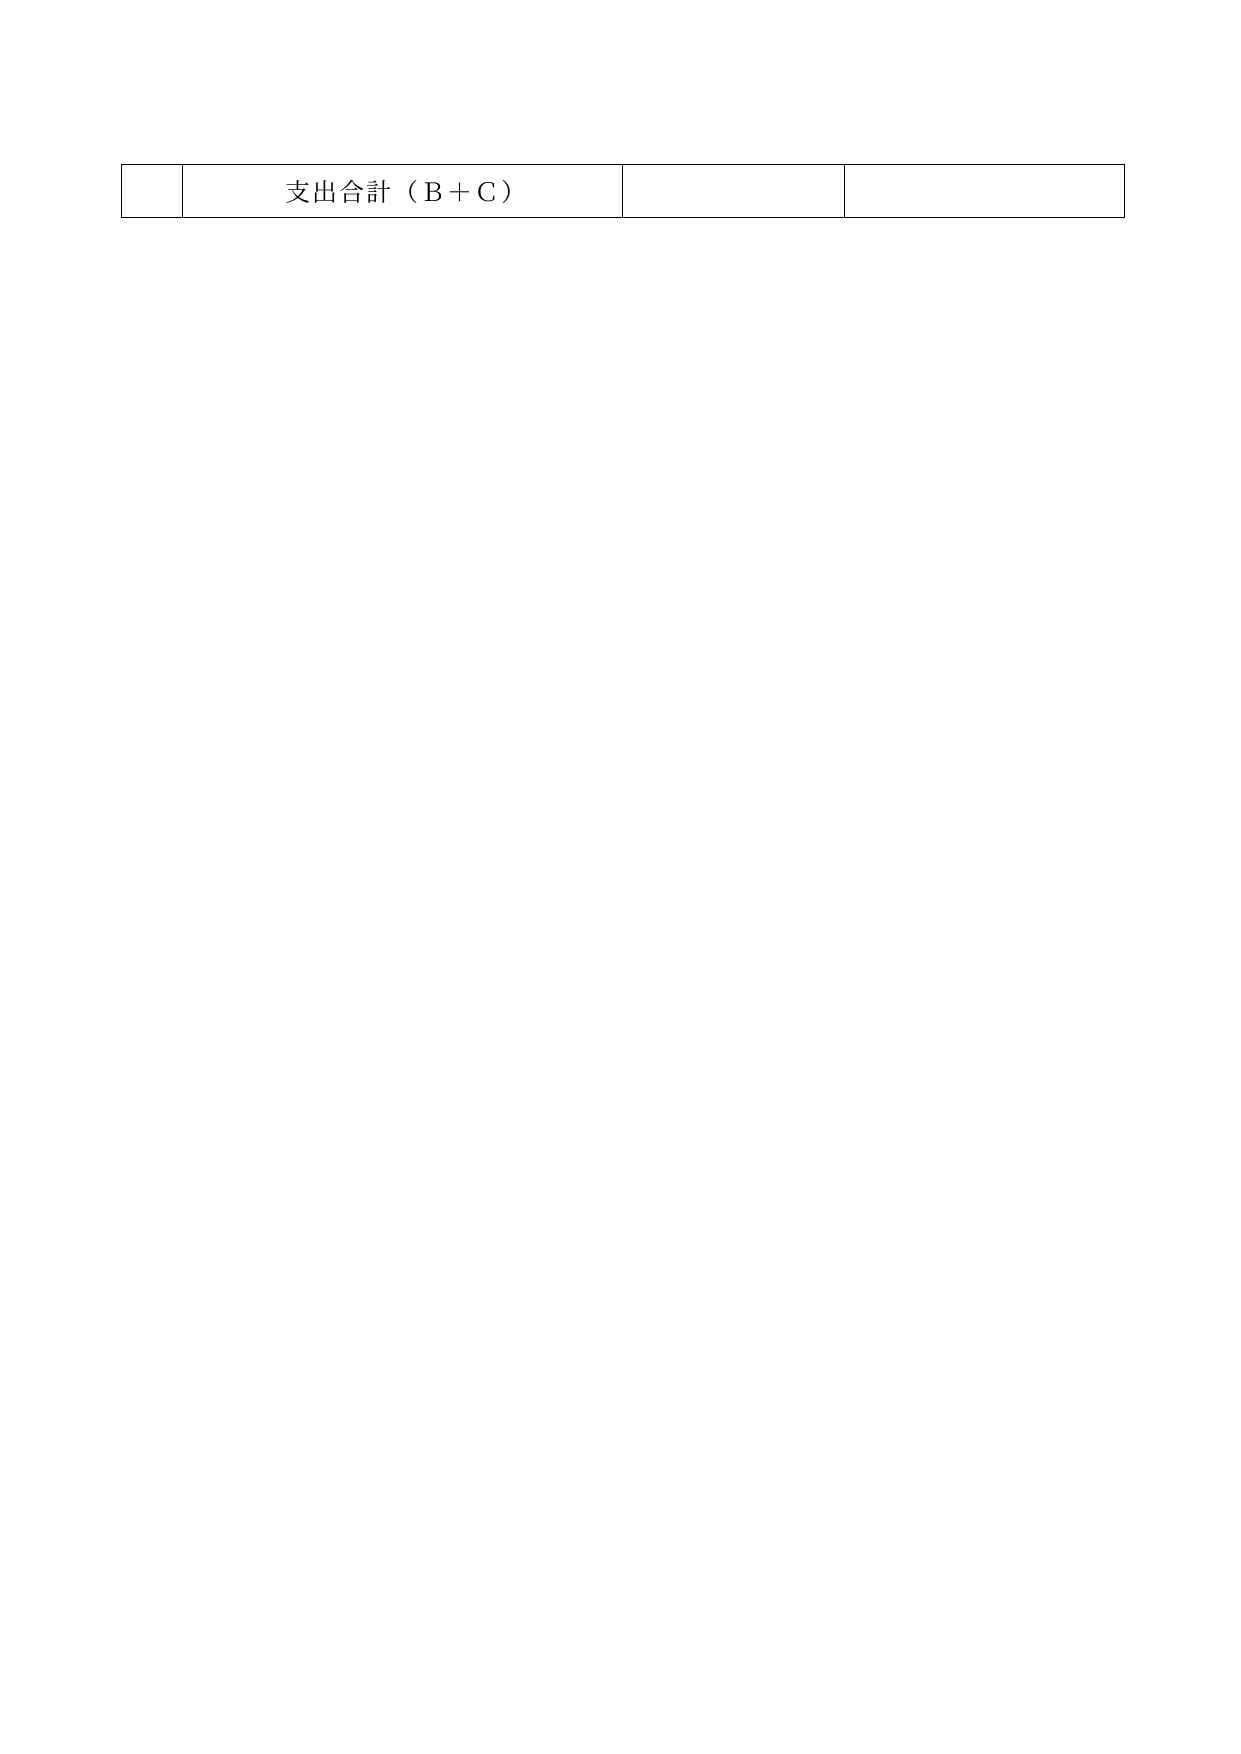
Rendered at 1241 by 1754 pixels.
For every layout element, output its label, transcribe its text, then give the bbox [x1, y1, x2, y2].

table_cell 支出合計（Ｂ＋Ｃ） [183, 165, 622, 217]
table_cell [845, 165, 1124, 217]
table_cell [623, 165, 844, 217]
